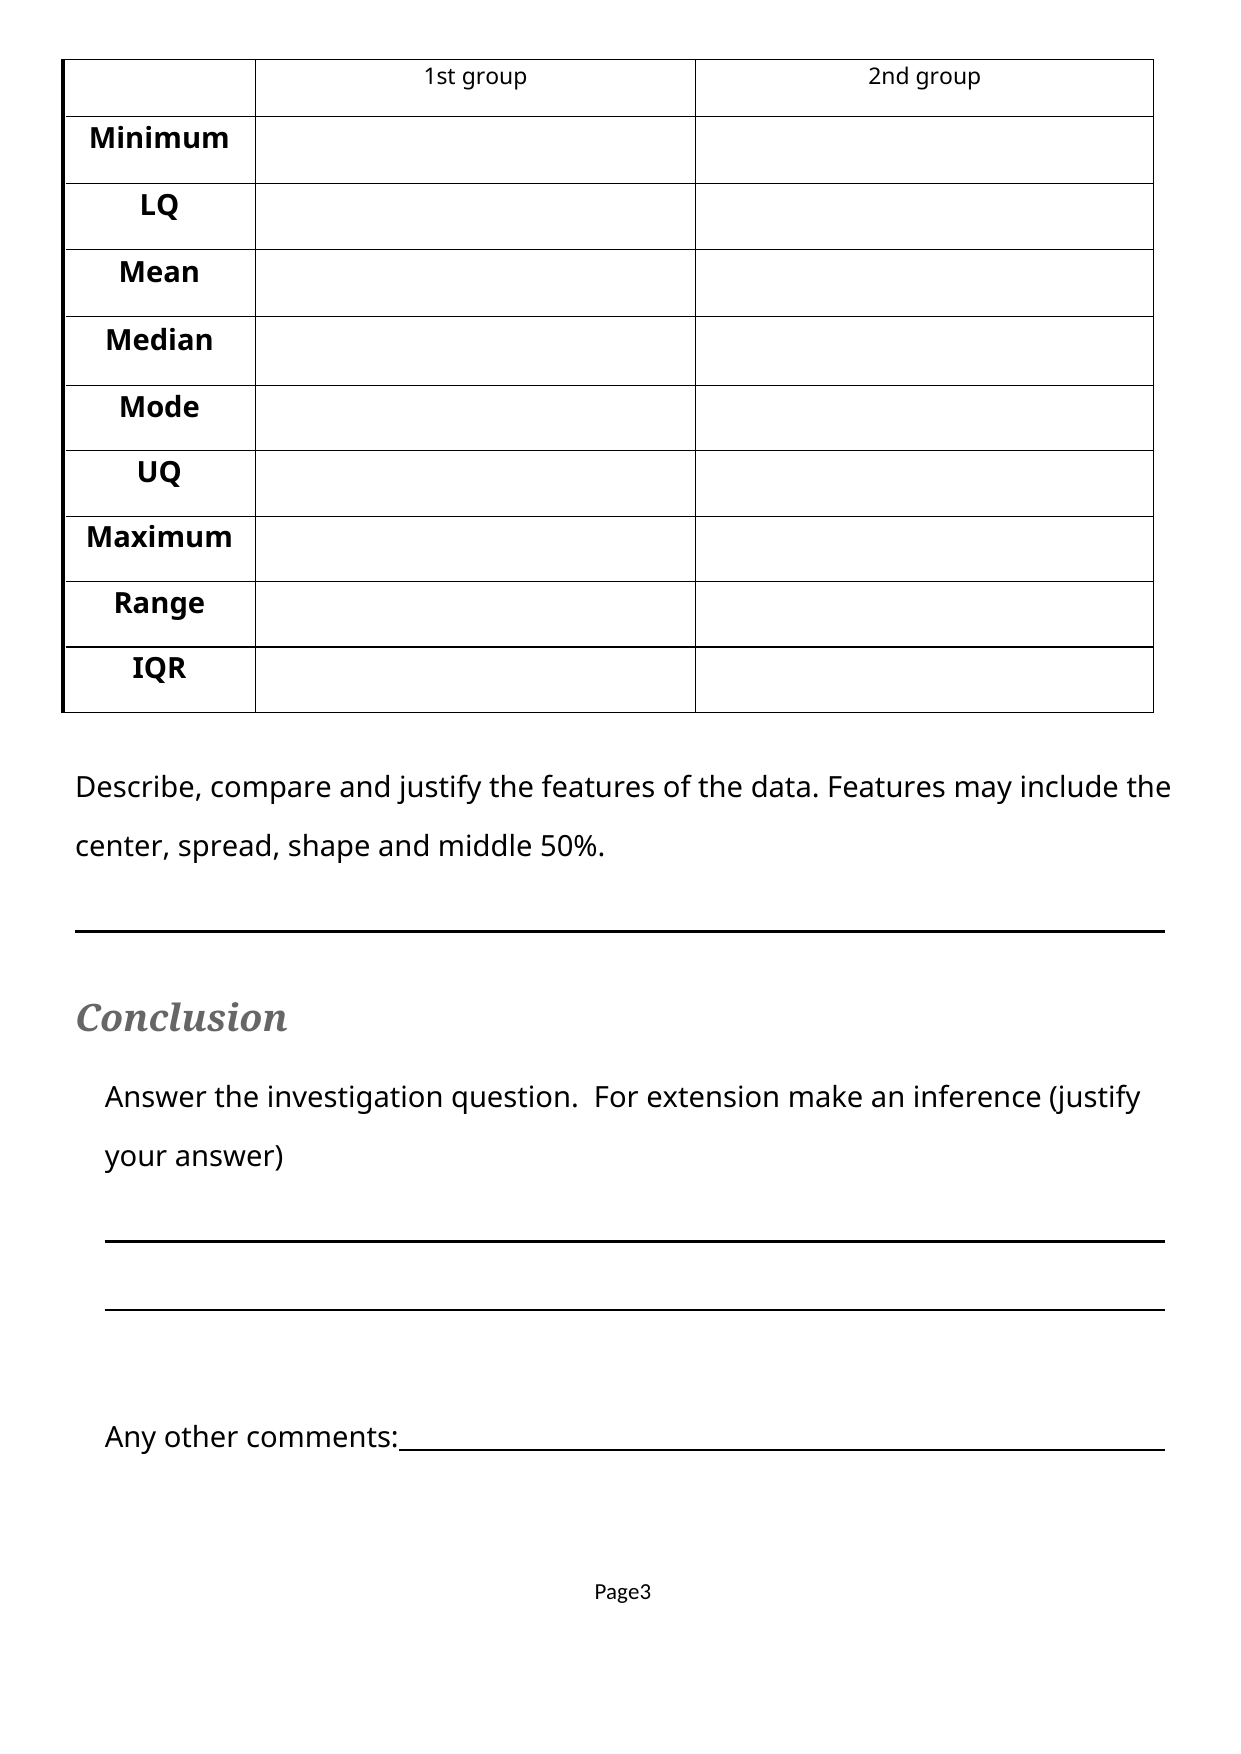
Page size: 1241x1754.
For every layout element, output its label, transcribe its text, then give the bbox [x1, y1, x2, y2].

table_cell [256, 386, 695, 450]
table_cell [256, 117, 695, 183]
table_cell Range [65, 582, 255, 646]
table_cell [696, 117, 1153, 183]
table_cell Mean [65, 250, 255, 316]
table_cell [696, 386, 1153, 450]
text Answer the investigation question. For extension make an inference (justify your answer) [104, 1076, 1188, 1175]
table_cell Minimum [65, 117, 255, 183]
table_cell LQ [65, 184, 255, 249]
table_header [65, 60, 255, 116]
table_cell [696, 582, 1153, 646]
table_header 1st group [256, 60, 695, 116]
table_cell [696, 517, 1153, 581]
table_cell Median [65, 317, 255, 385]
table_cell [696, 451, 1153, 516]
table_cell [696, 648, 1153, 712]
table_cell [696, 250, 1153, 316]
text Describe, compare and justify the features of the data. Features may include the center, spread, shape and middle 50%. [75, 766, 1188, 865]
table_cell Maximum [65, 517, 255, 581]
text Any other comments: [104, 1416, 1188, 1456]
table_cell [256, 451, 695, 516]
table_header 2nd group [696, 60, 1153, 116]
table_cell [256, 582, 695, 646]
table_cell [696, 184, 1153, 249]
table_cell [256, 648, 695, 712]
table_cell Mode [65, 386, 255, 450]
table_cell [256, 250, 695, 316]
table_cell [256, 517, 695, 581]
table_cell UQ [65, 451, 255, 516]
table_cell [256, 184, 695, 249]
table_cell [256, 317, 695, 385]
subtitle Conclusion [75, 991, 1188, 1042]
table_cell IQR [65, 647, 255, 712]
table_cell [696, 317, 1153, 385]
